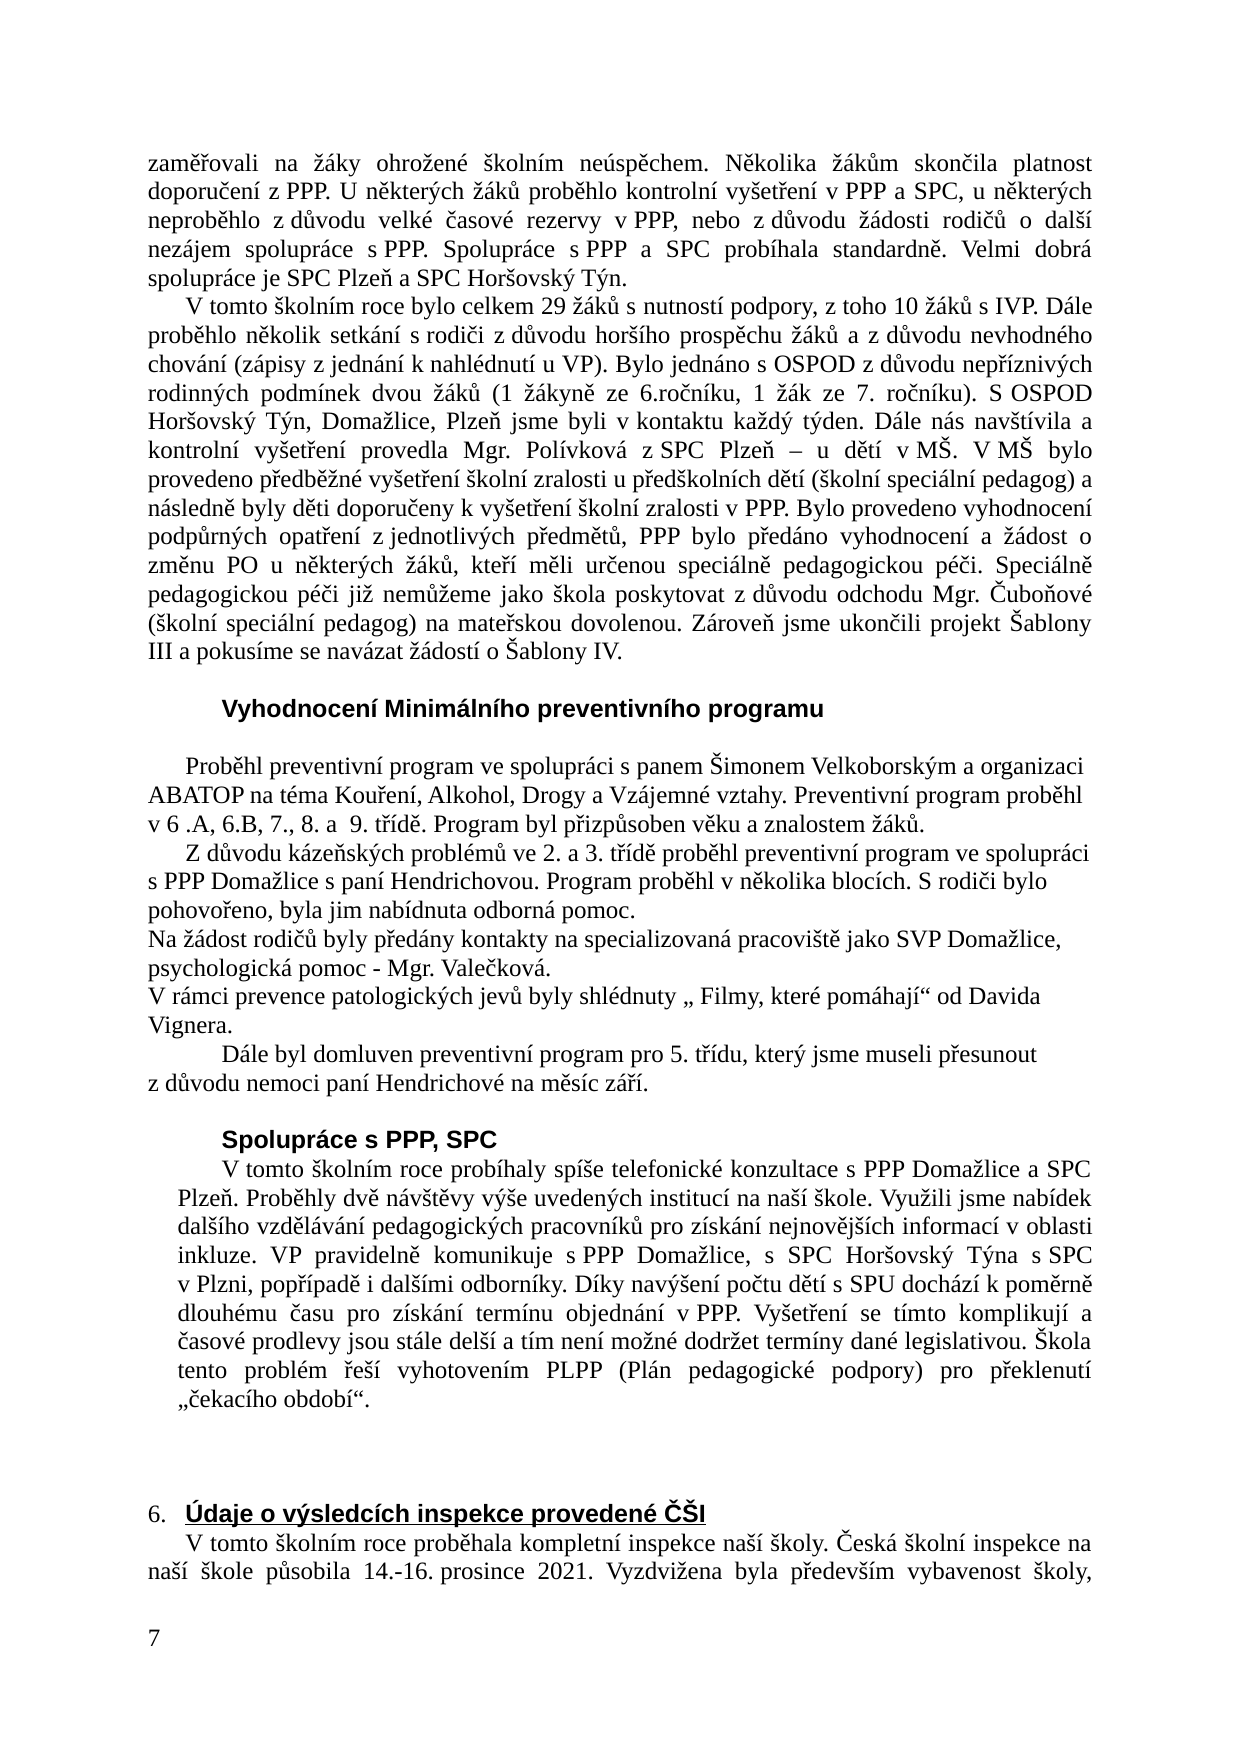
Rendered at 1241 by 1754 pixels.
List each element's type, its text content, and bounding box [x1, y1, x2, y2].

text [148, 1528, 1093, 1585]
text Vyhodnocení Minimálního preventivního programu [185, 694, 1093, 723]
text Spolupráce s PPP, SPC [221, 1125, 1093, 1154]
text V rámci prevence patologických jevů byly shlédnuty „ Filmy, které pomáhají“ od Davida Vignera. [148, 981, 1093, 1039]
text Z důvodu kázeňských problémů ve 2. a 3. třídě proběhl preventivní program ve spolupráci s PPP Domažlice s paní Hendrichovou. Program proběhl v několika blocích. S rodiči bylo pohovořeno, byla jim nabídnuta odborná pomoc. [148, 838, 1093, 924]
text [148, 148, 1093, 291]
text V tomto školním roce probíhaly spíše telefonické konzultace s PPP Domažlice a SPC Plzeň. Proběhly dvě návštěvy výše uvedených institucí na naší škole. Využili jsme nabídek dalšího vzdělávání pedagogických pracovníků pro získání nejnovějších informací v oblasti inkluze. VP pravidelně komunikuje s PPP Domažlice, s SPC Horšovský Týna s SPC v Plzni, popřípadě i dalšími odborníky. Díky navýšení počtu dětí s SPU dochází k poměrně dlouhému času pro získání termínu objednání v PPP. Vyšetření se tímto komplikují a časové prodlevy jsou stále delší a tím není možné dodržet termíny dané legislativou. Škola tento problém řeší vyhotovením PLPP (Plán pedagogické podpory) pro překlenutí „čekacího období“. [177, 1154, 1093, 1413]
text Dále byl domluven preventivní program pro 5. třídu, který jsme museli přesunout z důvodu nemoci paní Hendrichové na měsíc září. [148, 1039, 1093, 1096]
text Na žádost rodičů byly předány kontakty na specializovaná pracoviště jako SVP Domažlice, psychologická pomoc - Mgr. Valečková. [148, 924, 1093, 981]
text V tomto školním roce bylo celkem 29 žáků s nutností podpory, z toho 10 žáků s IVP. Dále proběhlo několik setkání s rodiči z důvodu horšího prospěchu žáků a z důvodu nevhodného chování (zápisy z jednání k nahlédnutí u VP). Bylo jednáno s OSPOD z důvodu nepříznivých rodinných podmínek dvou žáků (1 žákyně ze 6.ročníku, 1 žák ze 7. ročníku). S OSPOD Horšovský Týn, Domažlice, Plzeň jsme byli v kontaktu každý týden. Dále nás navštívila a kontrolní vyšetření provedla Mgr. Polívková z SPC Plzeň – u dětí v MŠ. V MŠ bylo provedeno předběžné vyšetření školní zralosti u předškolních dětí (školní speciální pedagog) a následně byly děti doporučeny k vyšetření školní zralosti v PPP. Bylo provedeno vyhodnocení podpůrných opatření z jednotlivých předmětů, PPP bylo předáno vyhodnocení a žádost o změnu PO u některých žáků, kteří měli určenou speciálně pedagogickou péči. Speciálně pedagogickou péči již nemůžeme jako škola poskytovat z důvodu odchodu Mgr. Čuboňové (školní speciální pedagog) na mateřskou dovolenou. Zároveň jsme ukončili projekt Šablony III a pokusíme se navázat žádostí o Šablony IV. [148, 291, 1093, 665]
text Proběhl preventivní program ve spolupráci s panem Šimonem Velkoborským a organizaci ABATOP na téma Kouření, Alkohol, Drogy a Vzájemné vztahy. Preventivní program proběhl v 6 .A, 6.B, 7., 8. a 9. třídě. Program byl přizpůsoben věku a znalostem žáků. [148, 751, 1093, 838]
list Údaje o výsledcích inspekce provedené ČŠI [148, 1499, 1093, 1528]
